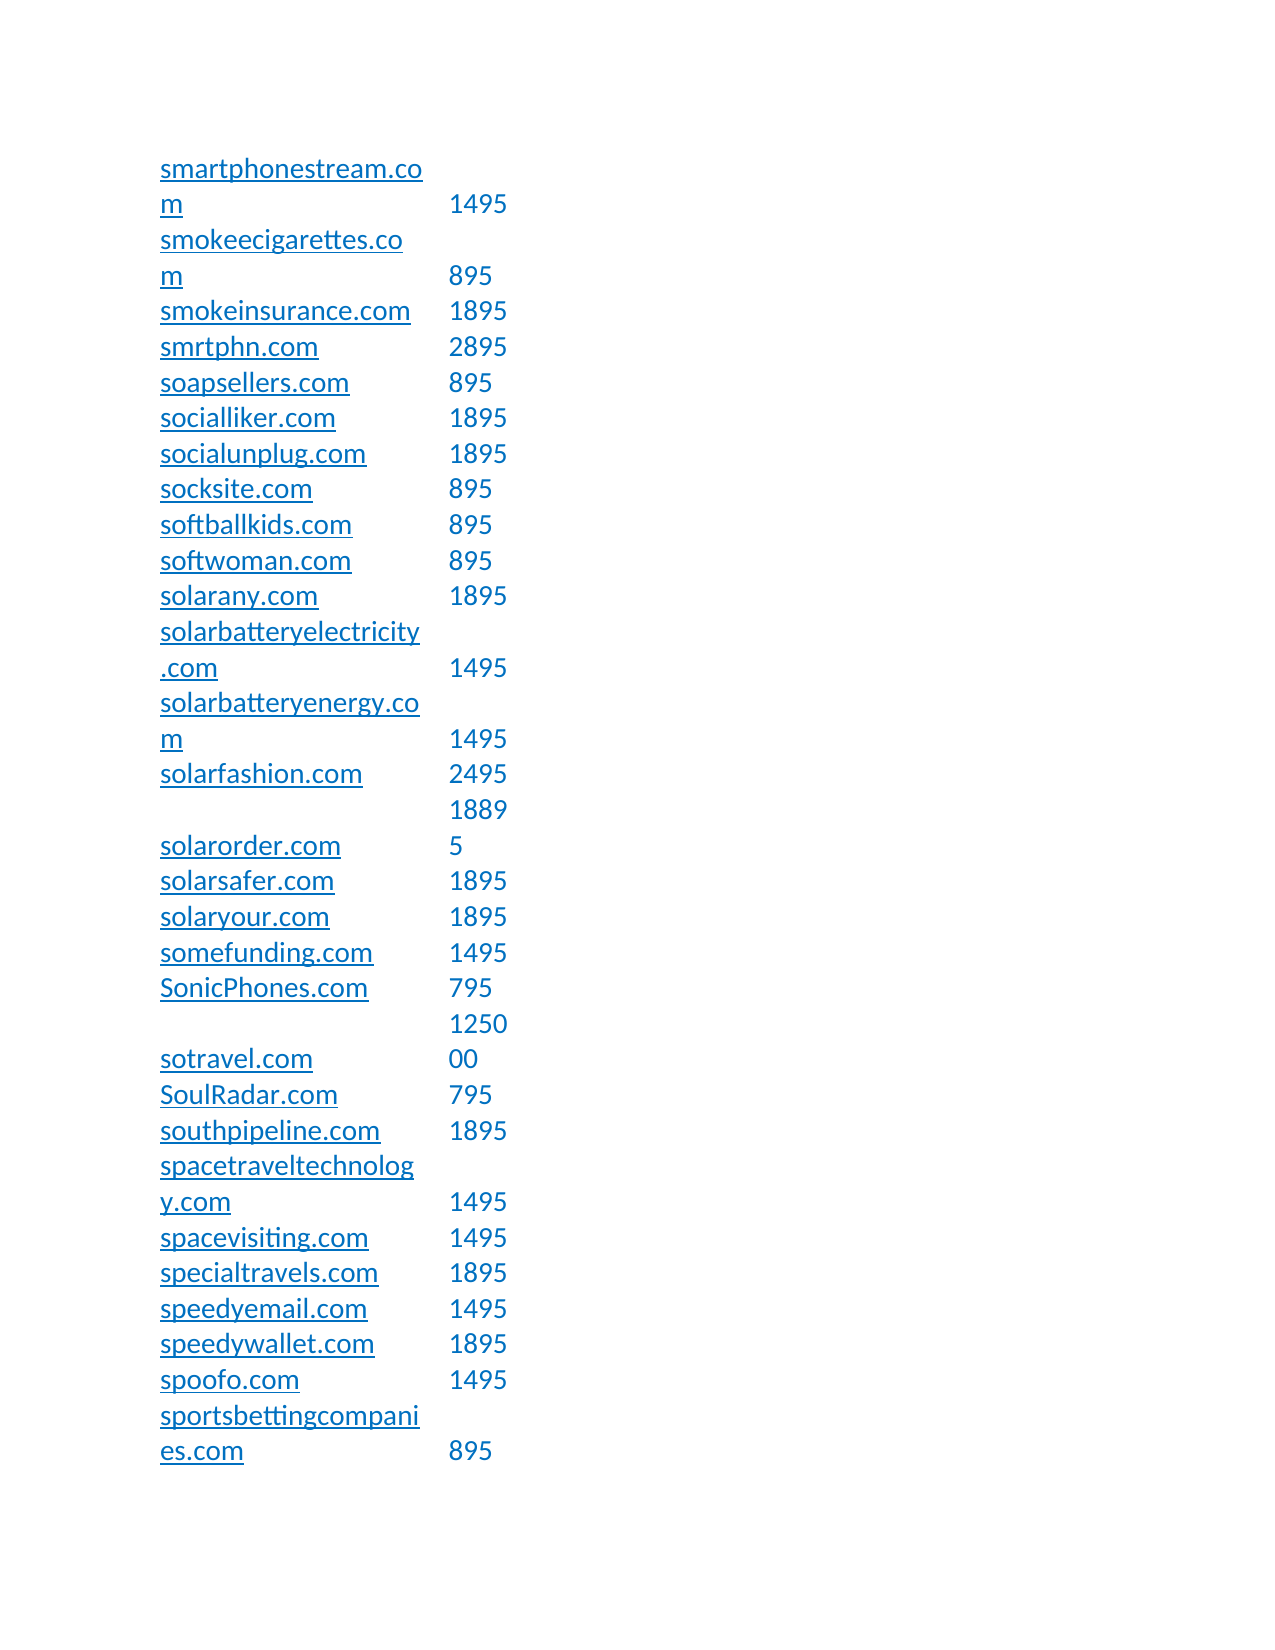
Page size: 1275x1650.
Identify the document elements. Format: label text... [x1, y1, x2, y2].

table_cell solarbatteryenergy.com [149, 684, 437, 756]
table_cell 1495 [437, 613, 524, 684]
table_cell socialliker.com [149, 399, 437, 435]
table_cell 18895 [437, 791, 524, 862]
table_cell smokeecigarettes.com [149, 221, 437, 292]
table_cell 1895 [437, 1254, 524, 1290]
table_cell 895 [437, 221, 524, 292]
table_cell smartphonestream.com [149, 150, 437, 221]
table_cell 895 [437, 1397, 524, 1468]
table_cell 1895 [437, 1326, 524, 1361]
table_cell spacevisiting.com [149, 1219, 437, 1254]
table_cell smrtphn.com [149, 328, 437, 364]
table_cell solarfashion.com [149, 756, 437, 791]
table_cell sotravel.com [149, 1005, 437, 1076]
table_cell 895 [437, 542, 524, 577]
table_cell solarbatteryelectricity.com [149, 613, 437, 684]
table_cell 795 [437, 1076, 524, 1112]
table_cell 1495 [437, 934, 524, 969]
table_cell speedyemail.com [149, 1290, 437, 1326]
table_cell speedywallet.com [149, 1326, 437, 1361]
table_cell solaryour.com [149, 898, 437, 934]
table_cell 795 [437, 969, 524, 1005]
table_cell spacetraveltechnology.com [149, 1148, 437, 1219]
table_cell 1895 [437, 898, 524, 934]
table_cell 1895 [437, 399, 524, 435]
table_cell solarany.com [149, 578, 437, 613]
table_cell 1495 [437, 684, 524, 756]
table_cell 1495 [437, 150, 524, 221]
table_cell 1495 [437, 1361, 524, 1397]
table_cell SonicPhones.com [149, 969, 437, 1005]
table_cell 895 [437, 364, 524, 399]
table_cell 895 [437, 506, 524, 542]
table_cell SoulRadar.com [149, 1076, 437, 1112]
table_cell 2495 [437, 756, 524, 791]
table_cell 1895 [437, 863, 524, 898]
table_cell 1895 [437, 435, 524, 471]
table_cell sportsbettingcompanies.com [149, 1397, 437, 1468]
table_cell smokeinsurance.com [149, 293, 437, 328]
table_cell specialtravels.com [149, 1254, 437, 1290]
table_cell solarorder.com [149, 791, 437, 862]
table_cell 1895 [437, 293, 524, 328]
table_cell solarsafer.com [149, 863, 437, 898]
table_cell 2895 [437, 328, 524, 364]
table_cell socialunplug.com [149, 435, 437, 471]
table_cell 1495 [437, 1219, 524, 1254]
table_cell 1495 [437, 1148, 524, 1219]
table_cell somefunding.com [149, 934, 437, 969]
table_cell softwoman.com [149, 542, 437, 577]
table_cell spoofo.com [149, 1361, 437, 1397]
table_cell 1495 [437, 1290, 524, 1326]
table_cell softballkids.com [149, 506, 437, 542]
table_cell soapsellers.com [149, 364, 437, 399]
table_cell southpipeline.com [149, 1112, 437, 1147]
table_cell 1895 [437, 578, 524, 613]
table_cell 125000 [437, 1005, 524, 1076]
table_cell socksite.com [149, 471, 437, 506]
table_cell 895 [437, 471, 524, 506]
table_cell 1895 [437, 1112, 524, 1147]
